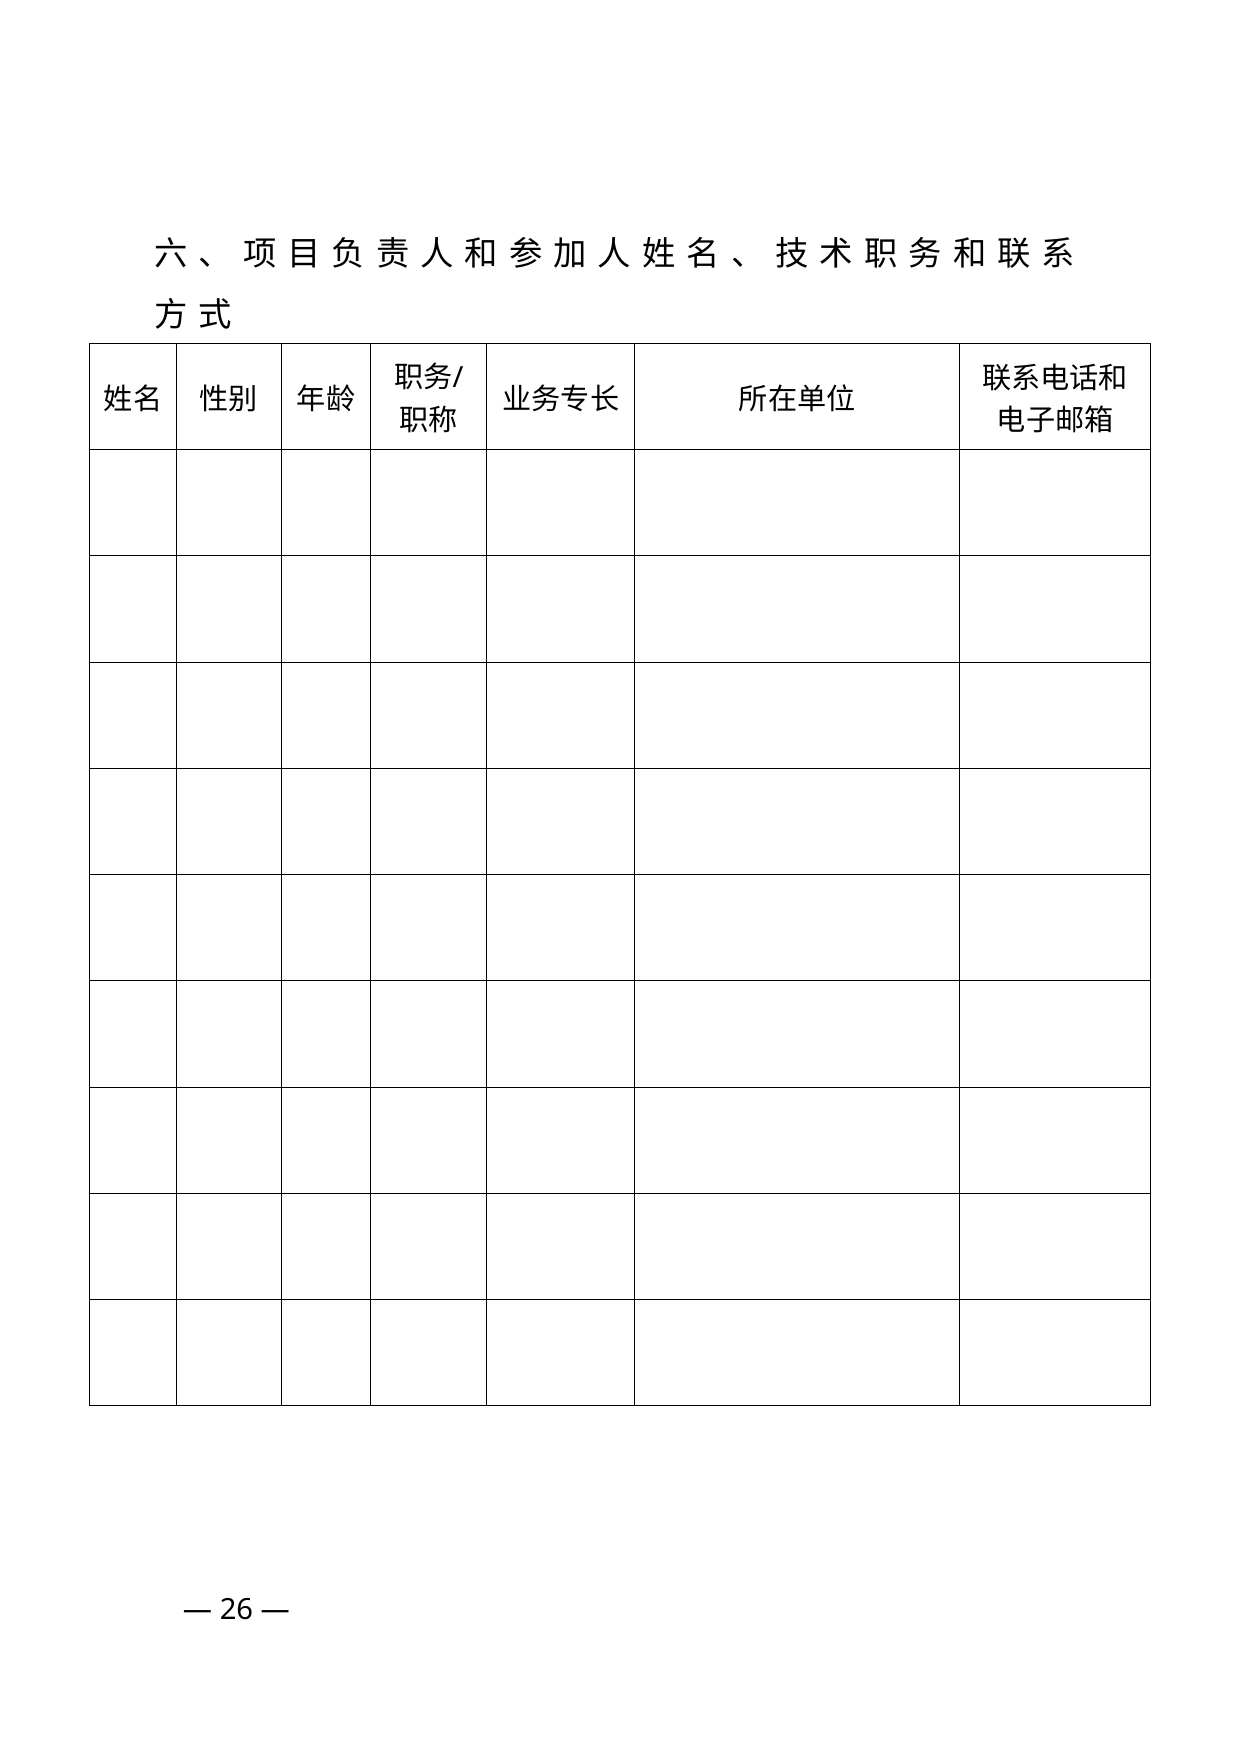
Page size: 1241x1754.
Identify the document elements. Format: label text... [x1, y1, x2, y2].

table_cell [371, 1194, 486, 1299]
table_cell [90, 875, 176, 980]
table_header 职务/职称 [371, 344, 486, 449]
table_cell [487, 769, 634, 874]
table_cell [487, 556, 634, 662]
table_cell [90, 1194, 176, 1299]
table_cell [635, 1194, 959, 1299]
table_cell [282, 450, 370, 555]
table_cell [177, 981, 281, 1087]
table_header 业务专长 [487, 344, 634, 449]
table_cell [487, 875, 634, 980]
table_cell [635, 556, 959, 662]
table_cell [177, 1194, 281, 1299]
table_cell [177, 1088, 281, 1193]
table_cell [177, 450, 281, 555]
table_cell [960, 1194, 1150, 1299]
table_cell [635, 450, 959, 555]
table_cell [177, 875, 281, 980]
table_header 联系电话和电子邮箱 [960, 344, 1150, 449]
table_cell [487, 663, 634, 768]
table_cell [960, 556, 1150, 662]
table_cell [960, 663, 1150, 768]
table_cell [90, 663, 176, 768]
table_cell [635, 1088, 959, 1193]
table_header 所在单位 [635, 344, 959, 449]
table_header 姓名 [90, 344, 176, 449]
table_cell [177, 663, 281, 768]
table_cell [90, 981, 176, 1087]
table_cell [635, 769, 959, 874]
table_cell [635, 981, 959, 1087]
table_cell [960, 1300, 1150, 1405]
table_cell [177, 556, 281, 662]
table_cell [635, 875, 959, 980]
table_cell [371, 981, 486, 1087]
table_cell [282, 981, 370, 1087]
table_cell [282, 556, 370, 662]
table_cell [177, 1300, 281, 1405]
table_cell [282, 1300, 370, 1405]
table_cell [282, 769, 370, 874]
table_cell [282, 1194, 370, 1299]
table_cell [90, 556, 176, 662]
table_cell [371, 450, 486, 555]
table_cell [487, 1088, 634, 1193]
table_cell [90, 450, 176, 555]
table_header 年龄 [282, 344, 370, 449]
table_cell [487, 450, 634, 555]
table_cell [487, 1194, 634, 1299]
table_cell [371, 1300, 486, 1405]
table_cell [90, 769, 176, 874]
table_cell [635, 663, 959, 768]
table_cell [282, 663, 370, 768]
table_cell [282, 875, 370, 980]
table_cell [282, 1088, 370, 1193]
table_cell [960, 769, 1150, 874]
table_cell [177, 769, 281, 874]
table_cell [960, 875, 1150, 980]
table_cell [487, 1300, 634, 1405]
table_cell [635, 1300, 959, 1405]
table_cell [90, 1088, 176, 1193]
table_cell [371, 556, 486, 662]
table_cell [90, 1300, 176, 1405]
table_cell [960, 450, 1150, 555]
table_cell [371, 769, 486, 874]
table_cell [371, 875, 486, 980]
table_cell [960, 981, 1150, 1087]
table_cell [960, 1088, 1150, 1193]
table_cell [487, 981, 634, 1087]
text 六、项目负责人和参加人姓名、技术职务和联系方式 [154, 221, 1086, 343]
table_cell [371, 1088, 486, 1193]
table_header 性别 [177, 344, 281, 449]
table_cell [371, 663, 486, 768]
